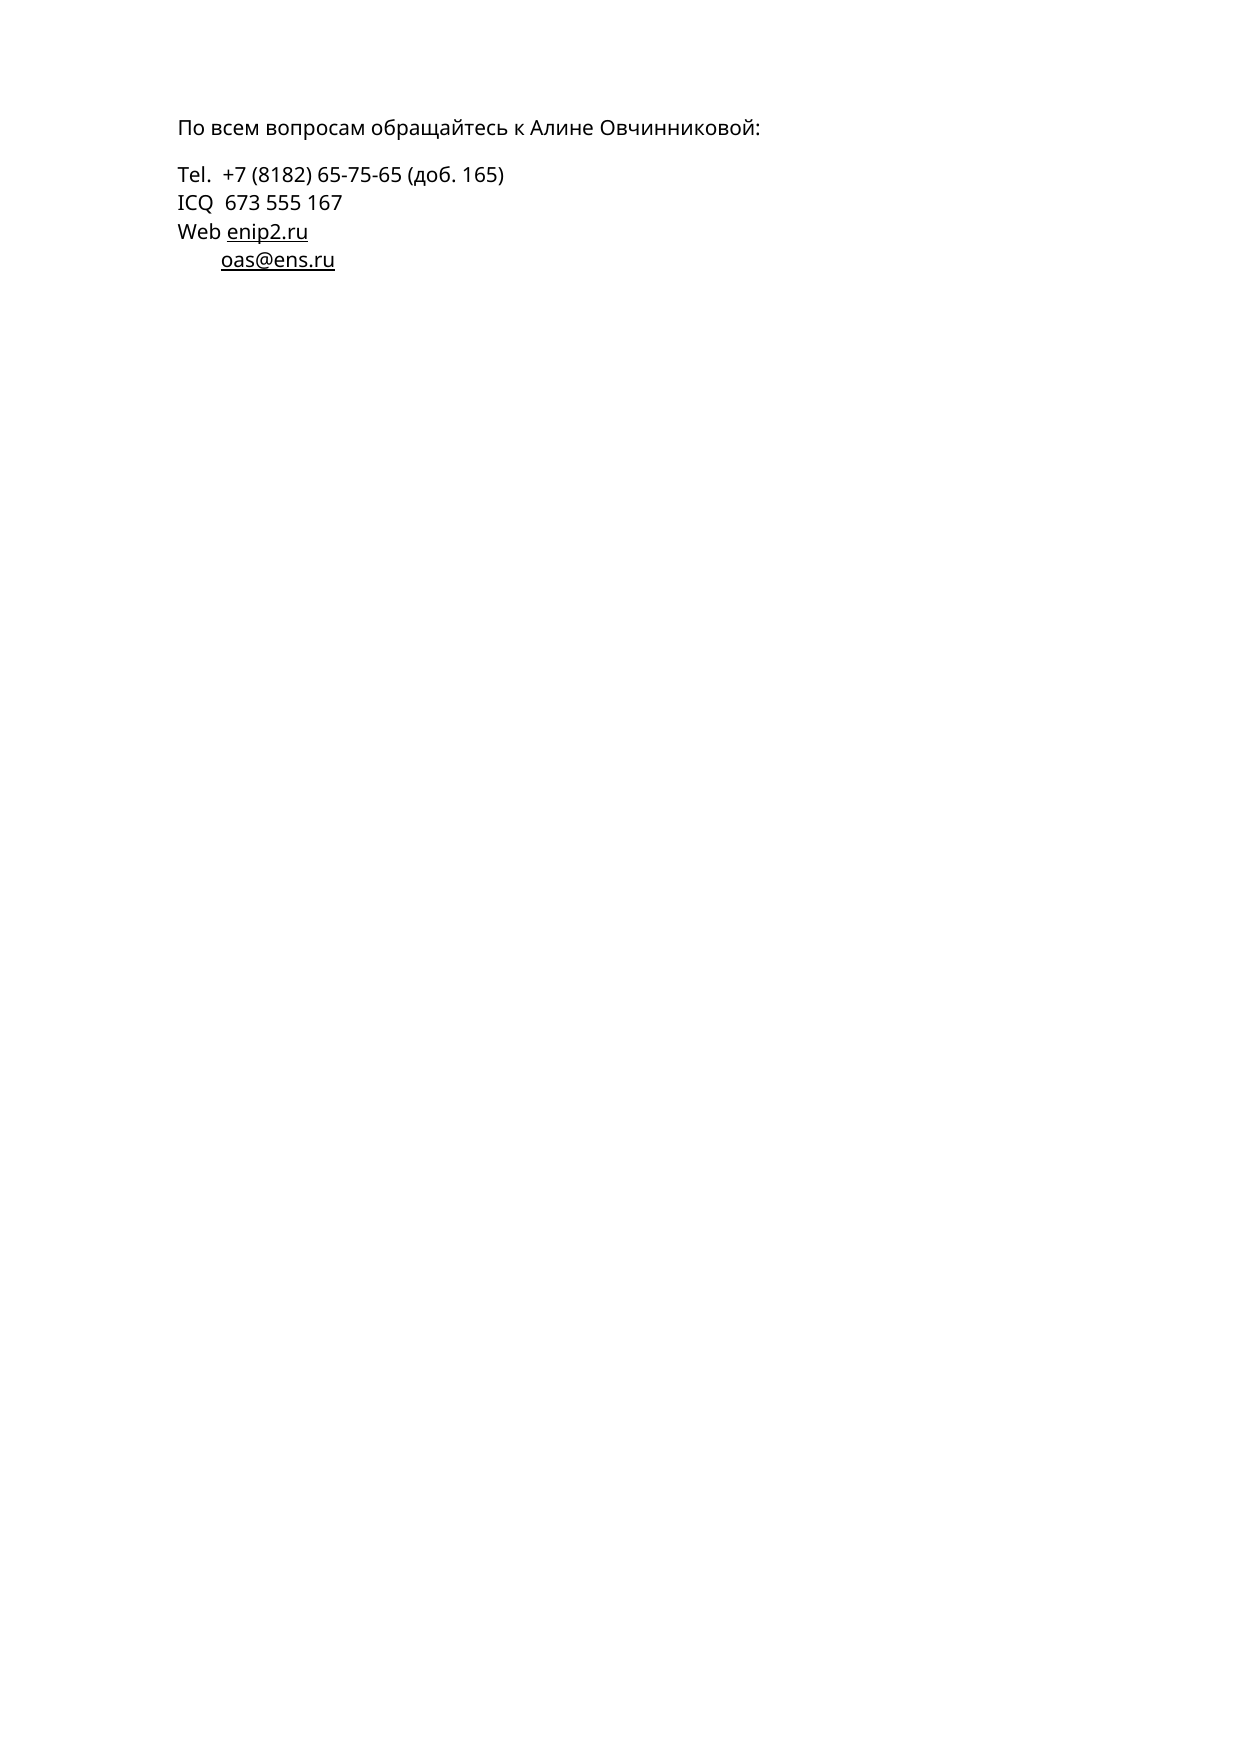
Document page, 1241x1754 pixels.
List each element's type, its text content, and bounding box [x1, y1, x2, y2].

text ICQ 673 555 167 [177, 188, 1152, 217]
text Тel. +7 (8182) 65-75-65 (доб. 165) [177, 160, 1152, 188]
text По всем вопросам обращайтесь к Алине Овчинниковой: [177, 113, 1152, 141]
text oas@ens.ru [177, 245, 1152, 274]
text Web enip2.ru [177, 217, 1152, 245]
